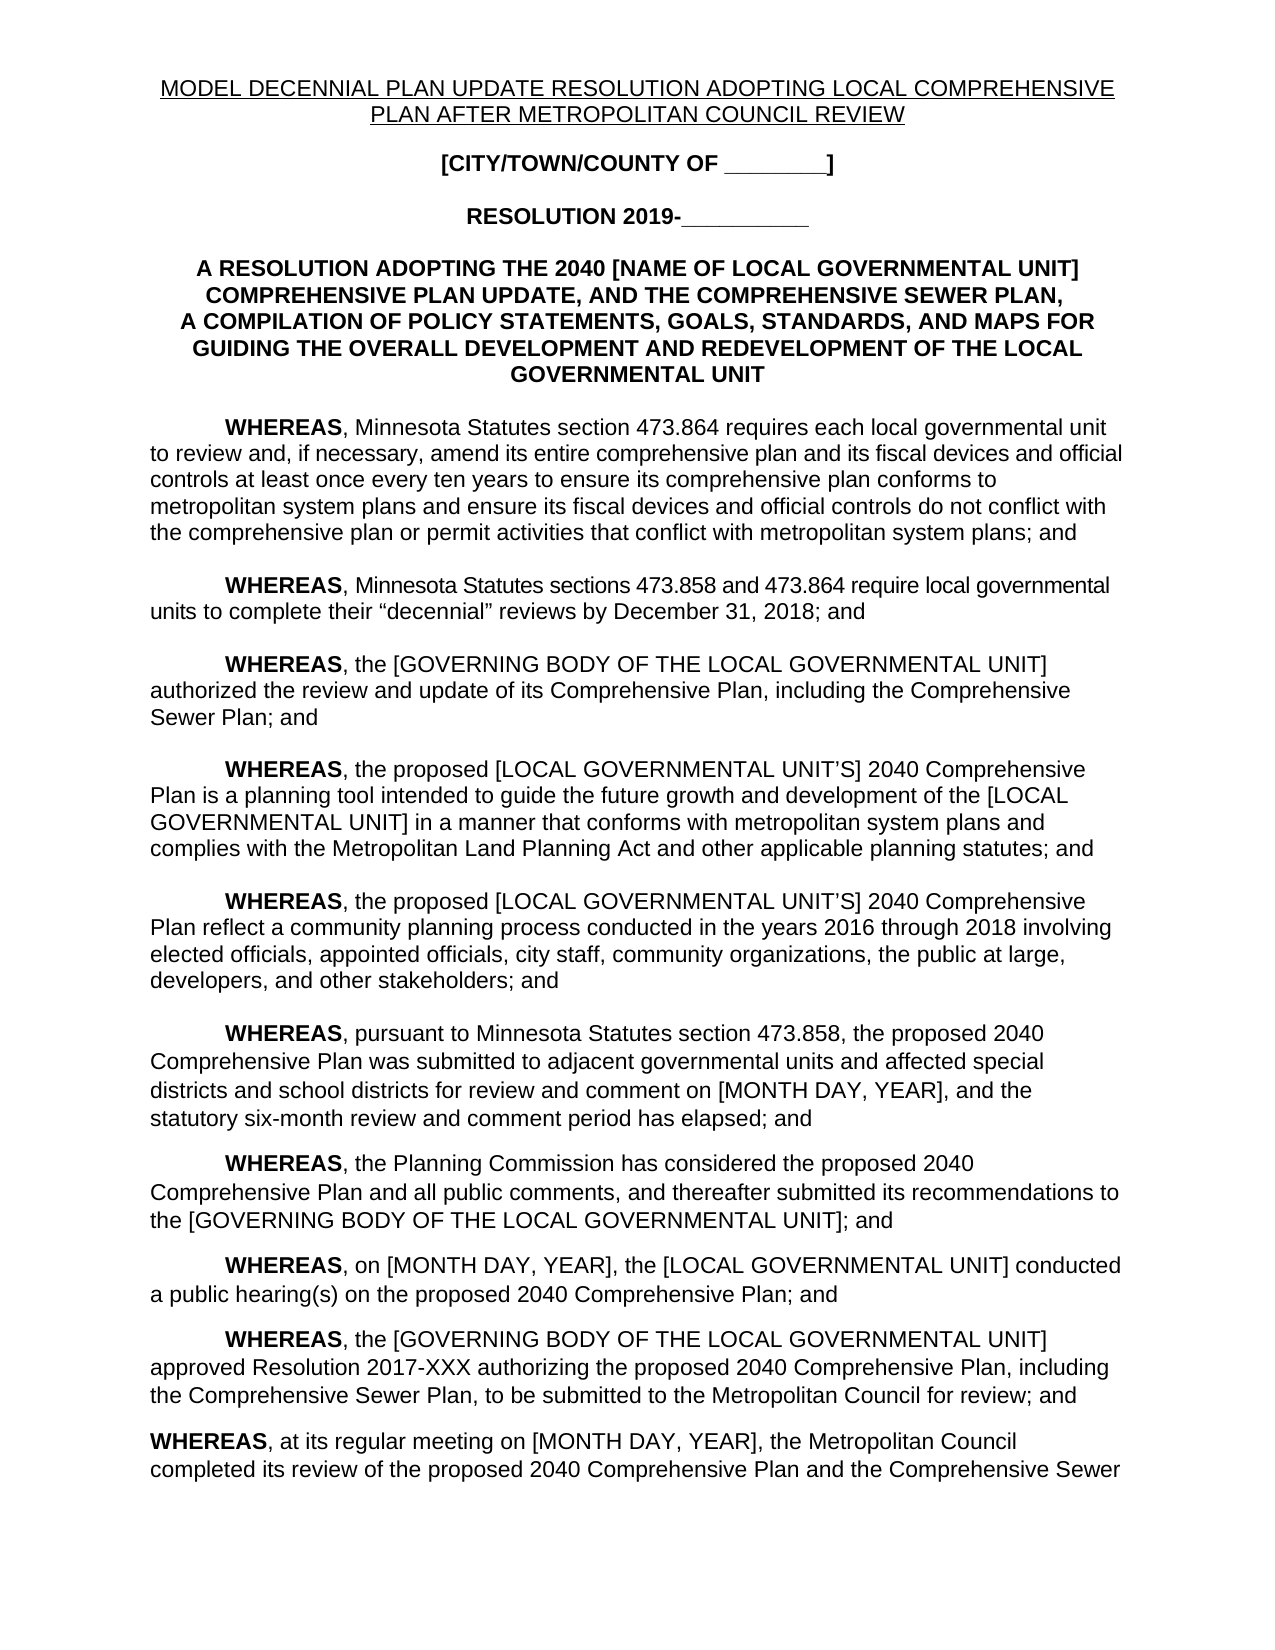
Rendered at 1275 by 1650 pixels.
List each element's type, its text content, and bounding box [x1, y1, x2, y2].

text WHEREAS, the [GOVERNING BODY OF THE LOCAL GOVERNMENTAL UNIT] authorized the review and update of its Comprehensive Plan, including the Comprehensive Sewer Plan; and [150, 651, 1125, 730]
text WHEREAS, the Planning Commission has considered the proposed 2040 Comprehensive Plan and all public comments, and thereafter submitted its recommendations to the [GOVERNING BODY OF THE LOCAL GOVERNMENTAL UNIT]; and [150, 1150, 1125, 1233]
text A RESOLUTION ADOPTING THE 2040 [NAME OF LOCAL GOVERNMENTAL UNIT] COMPREHENSIVE PLAN UPDATE, AND THE COMPREHENSIVE SEWER PLAN, A COMPILATION OF POLICY STATEMENTS, GOALS, STANDARDS, AND MAPS FOR GUIDING THE OVERALL DEVELOPMENT AND REDEVELOPMENT OF THE LOCAL GOVERNMENTAL UNIT [150, 255, 1125, 387]
text WHEREAS, Minnesota Statutes sections 473.858 and 473.864 require local governmental units to complete their “decennial” reviews by December 31, 2018; and [150, 572, 1125, 624]
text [150, 1428, 1125, 1482]
text WHEREAS, the proposed [LOCAL GOVERNMENTAL UNIT’S] 2040 Comprehensive Plan is a planning tool intended to guide the future growth and development of the [LOCAL GOVERNMENTAL UNIT] in a manner that conforms with metropolitan system plans and complies with the Metropolitan Land Planning Act and other applicable planning statutes; and [150, 756, 1125, 862]
text RESOLUTION 2019-__________ [150, 203, 1125, 229]
text WHEREAS, pursuant to Minnesota Statutes section 473.858, the proposed 2040 Comprehensive Plan was submitted to adjacent governmental units and affected special districts and school districts for review and comment on [MONTH DAY, YEAR], and the statutory six-month review and comment period has elapsed; and [150, 1020, 1125, 1131]
text WHEREAS, the [GOVERNING BODY OF THE LOCAL GOVERNMENTAL UNIT] approved Resolution 2017-XXX authorizing the proposed 2040 Comprehensive Plan, including the Comprehensive Sewer Plan, to be submitted to the Metropolitan Council for review; and [150, 1326, 1125, 1409]
text WHEREAS, the proposed [LOCAL GOVERNMENTAL UNIT’S] 2040 Comprehensive Plan reflect a community planning process conducted in the years 2016 through 2018 involving elected officials, appointed officials, city staff, community organizations, the public at large, developers, and other stakeholders; and [150, 888, 1125, 993]
text WHEREAS, Minnesota Statutes section 473.864 requires each local governmental unit to review and, if necessary, amend its entire comprehensive plan and its fiscal devices and official controls at least once every ten years to ensure its comprehensive plan conforms to metropolitan system plans and ensure its fiscal devices and official controls do not conflict with the comprehensive plan or permit activities that conflict with metropolitan system plans; and [150, 413, 1125, 545]
text WHEREAS, on [MONTH DAY, YEAR], the [LOCAL GOVERNMENTAL UNIT] conducted a public hearing(s) on the proposed 2040 Comprehensive Plan; and [150, 1252, 1125, 1307]
text [CITY/TOWN/COUNTY OF ________] [150, 150, 1125, 176]
